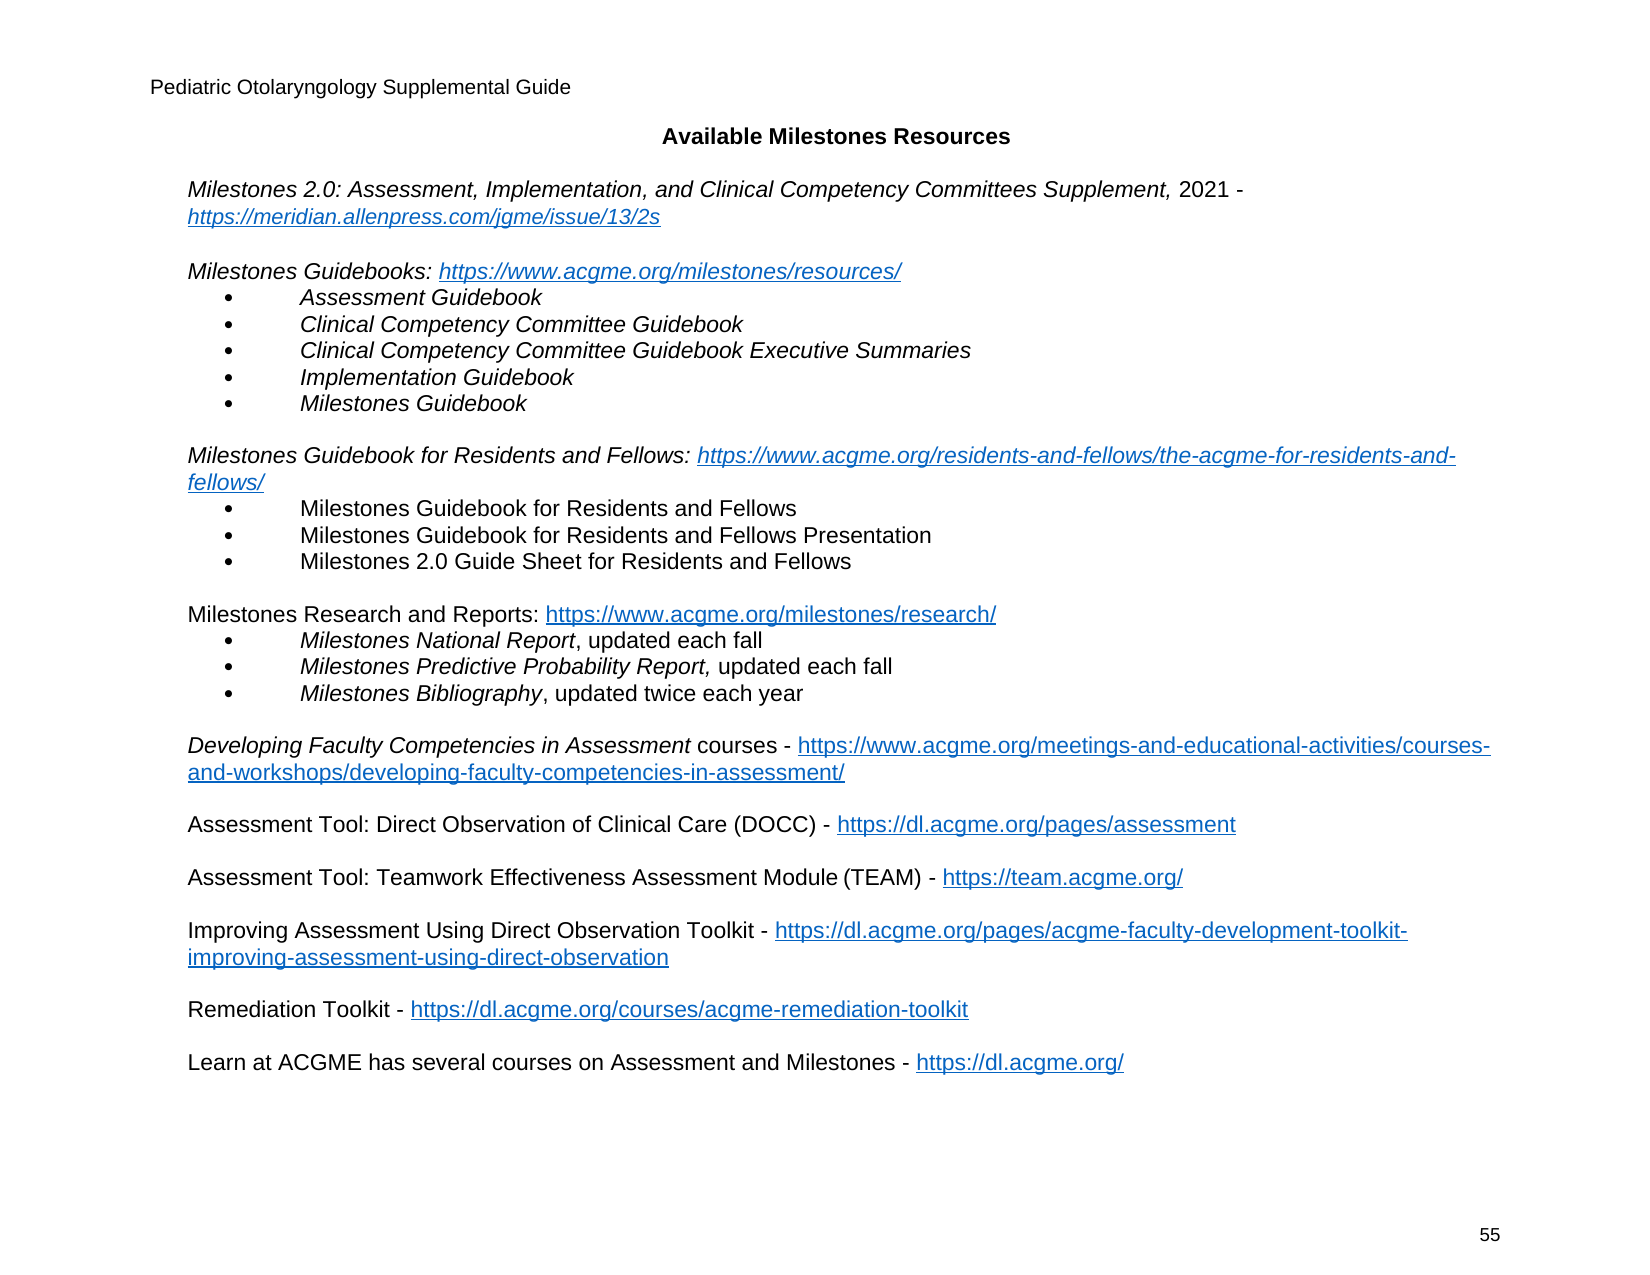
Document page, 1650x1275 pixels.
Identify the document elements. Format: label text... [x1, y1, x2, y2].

list Clinical Competency Committee Guidebook Executive Summaries [150, 337, 1500, 363]
text Milestones Research and Reports: https://www.acgme.org/milestones/research/ [187, 601, 1500, 627]
list Milestones Guidebook for Residents and Fellows Presentation [150, 522, 1500, 548]
list Milestones Bibliography, updated twice each year [150, 680, 1500, 706]
list Milestones Predictive Probability Report, updated each fall [150, 653, 1500, 680]
text Assessment Tool: Direct Observation of Clinical Care (DOCC) - https://dl.acgme.org/pages/assessment [187, 811, 1500, 838]
list Milestones Guidebook for Residents and Fellows [150, 495, 1500, 522]
text Milestones Guidebooks: https://www.acgme.org/milestones/resources/ [187, 258, 1500, 284]
text Developing Faculty Competencies in Assessment courses - https://www.acgme.org/meetings-and-educational-activities/courses-and-workshops/developing-faculty-competencies-in-assessment/ [187, 732, 1500, 785]
text Milestones 2.0: Assessment, Implementation, and Clinical Competency Committees Supplement, 2021 - https://meridian.allenpress.com/jgme/issue/13/2s [187, 176, 1500, 230]
text Milestones Guidebook for Residents and Fellows: https://www.acgme.org/residents-and-fellows/the-acgme-for-residents-and-fellows/ [187, 442, 1500, 495]
text Available Milestones Resources [187, 123, 1500, 149]
list Milestones National Report, updated each fall [150, 627, 1500, 653]
text Assessment Tool: Teamwork Effectiveness Assessment Module (TEAM) - https://team.acgme.org/ [187, 864, 1500, 891]
text Remediation Toolkit - https://dl.acgme.org/courses/acgme-remediation-toolkit [187, 996, 1500, 1023]
list Assessment Guidebook [150, 284, 1500, 311]
text Learn at ACGME has several courses on Assessment and Milestones - https://dl.acgme.org/ [150, 1049, 1500, 1076]
text Improving Assessment Using Direct Observation Toolkit - https://dl.acgme.org/pages/acgme-faculty-development-toolkit-improving-assessment-using-direct-observation [187, 917, 1500, 970]
list Milestones 2.0 Guide Sheet for Residents and Fellows [150, 548, 1500, 574]
list Implementation Guidebook [150, 363, 1500, 390]
list Clinical Competency Committee Guidebook [150, 311, 1500, 337]
list Milestones Guidebook [150, 390, 1500, 416]
